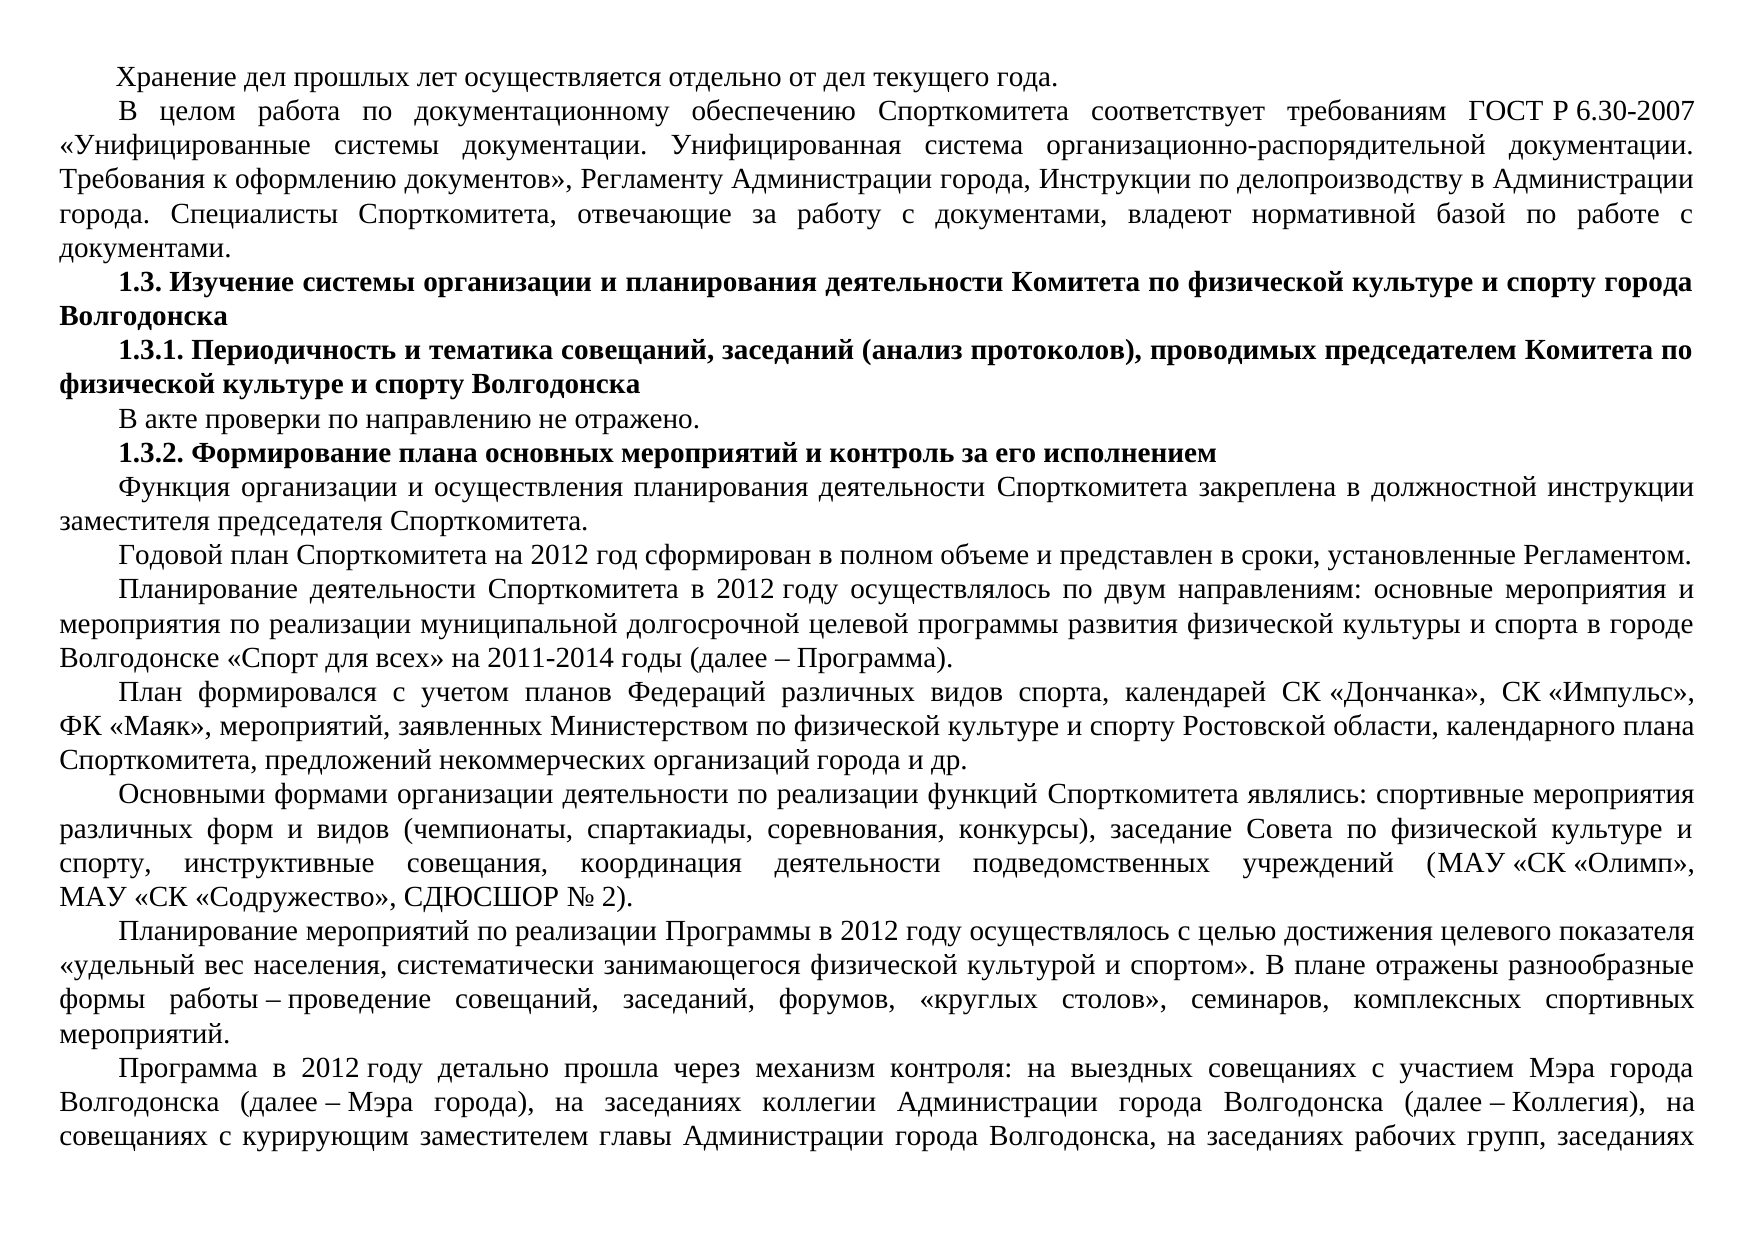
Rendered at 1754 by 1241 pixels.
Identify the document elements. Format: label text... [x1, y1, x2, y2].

text Функция организации и осуществления планирования деятельности Спорткомитета закреплена в должностной инструкции заместителя председателя Спорткомитета. [59, 469, 1695, 537]
text Планирование деятельности Спорткомитета в 2012 году осуществлялось по двум направлениям: основные мероприятия и мероприятия по реализации муниципальной долгосрочной целевой программы развития физической культуры и спорта в городе Волгодонске «Спорт для всех» на 2011-2014 годы (далее – Программа). [59, 572, 1695, 673]
text В целом работа по документационному обеспечению Спорткомитета соответствует требованиям ГОСТ Р 6.30-2007 «Унифицированные системы документации. Унифицированная система организационно-распорядительной документации. Требования к оформлению документов», Регламенту Администрации города, Инструкции по делопроизводству в Администрации города. Специалисты Спорткомитета, отвечающие за работу с документами, владеют нормативной базой по работе с документами. [59, 93, 1695, 263]
text Основными формами организации деятельности по реализации функций Спорткомитета являлись: спортивные мероприятия различных форм и видов (чемпионаты, спартакиады, соревнования, конкурсы), заседание Совета по физической культуре и спорту, инструктивные совещания, координация деятельности подведомственных учреждений (МАУ «СК «Олимп», МАУ «СК «Содружество», СДЮСШОР № 2). [59, 777, 1695, 913]
text План формировался с учетом планов Федераций различных видов спорта, календарей СК «Дончанка», СК «Импульс», ФК «Маяк», мероприятий, заявленных Министерством по физической культуре и спорту Ростовской области, календарного плана Спорткомитета, предложений некоммерческих организаций города и др. [59, 674, 1695, 776]
text Годовой план Спорткомитета на 2012 год сформирован в полном объеме и представлен в сроки, установленные Регламентом. [59, 537, 1695, 571]
text 1.3. Изучение системы организации и планирования деятельности Комитета по физической культуре и спорту города Волгодонска [59, 264, 1695, 332]
text Планирование мероприятий по реализации Программы в 2012 году осуществлялось с целью достижения целевого показателя «удельный вес населения, систематически занимающегося физической культурой и спортом». В плане отражены разнообразные формы работы – проведение совещаний, заседаний, форумов, «круглых столов», семинаров, комплексных спортивных мероприятий. [59, 913, 1695, 1049]
text Хранение дел прошлых лет осуществляется отдельно от дел текущего года. [59, 59, 1695, 93]
text 1.3.2. Формирование плана основных мероприятий и контроль за его исполнением [59, 435, 1695, 468]
text В акте проверки по направлению не отражено. [59, 401, 1695, 434]
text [59, 1050, 1695, 1152]
text 1.3.1. Периодичность и тематика совещаний, заседаний (анализ протоколов), проводимых председателем Комитета по физической культуре и спорту Волгодонска [59, 332, 1695, 400]
